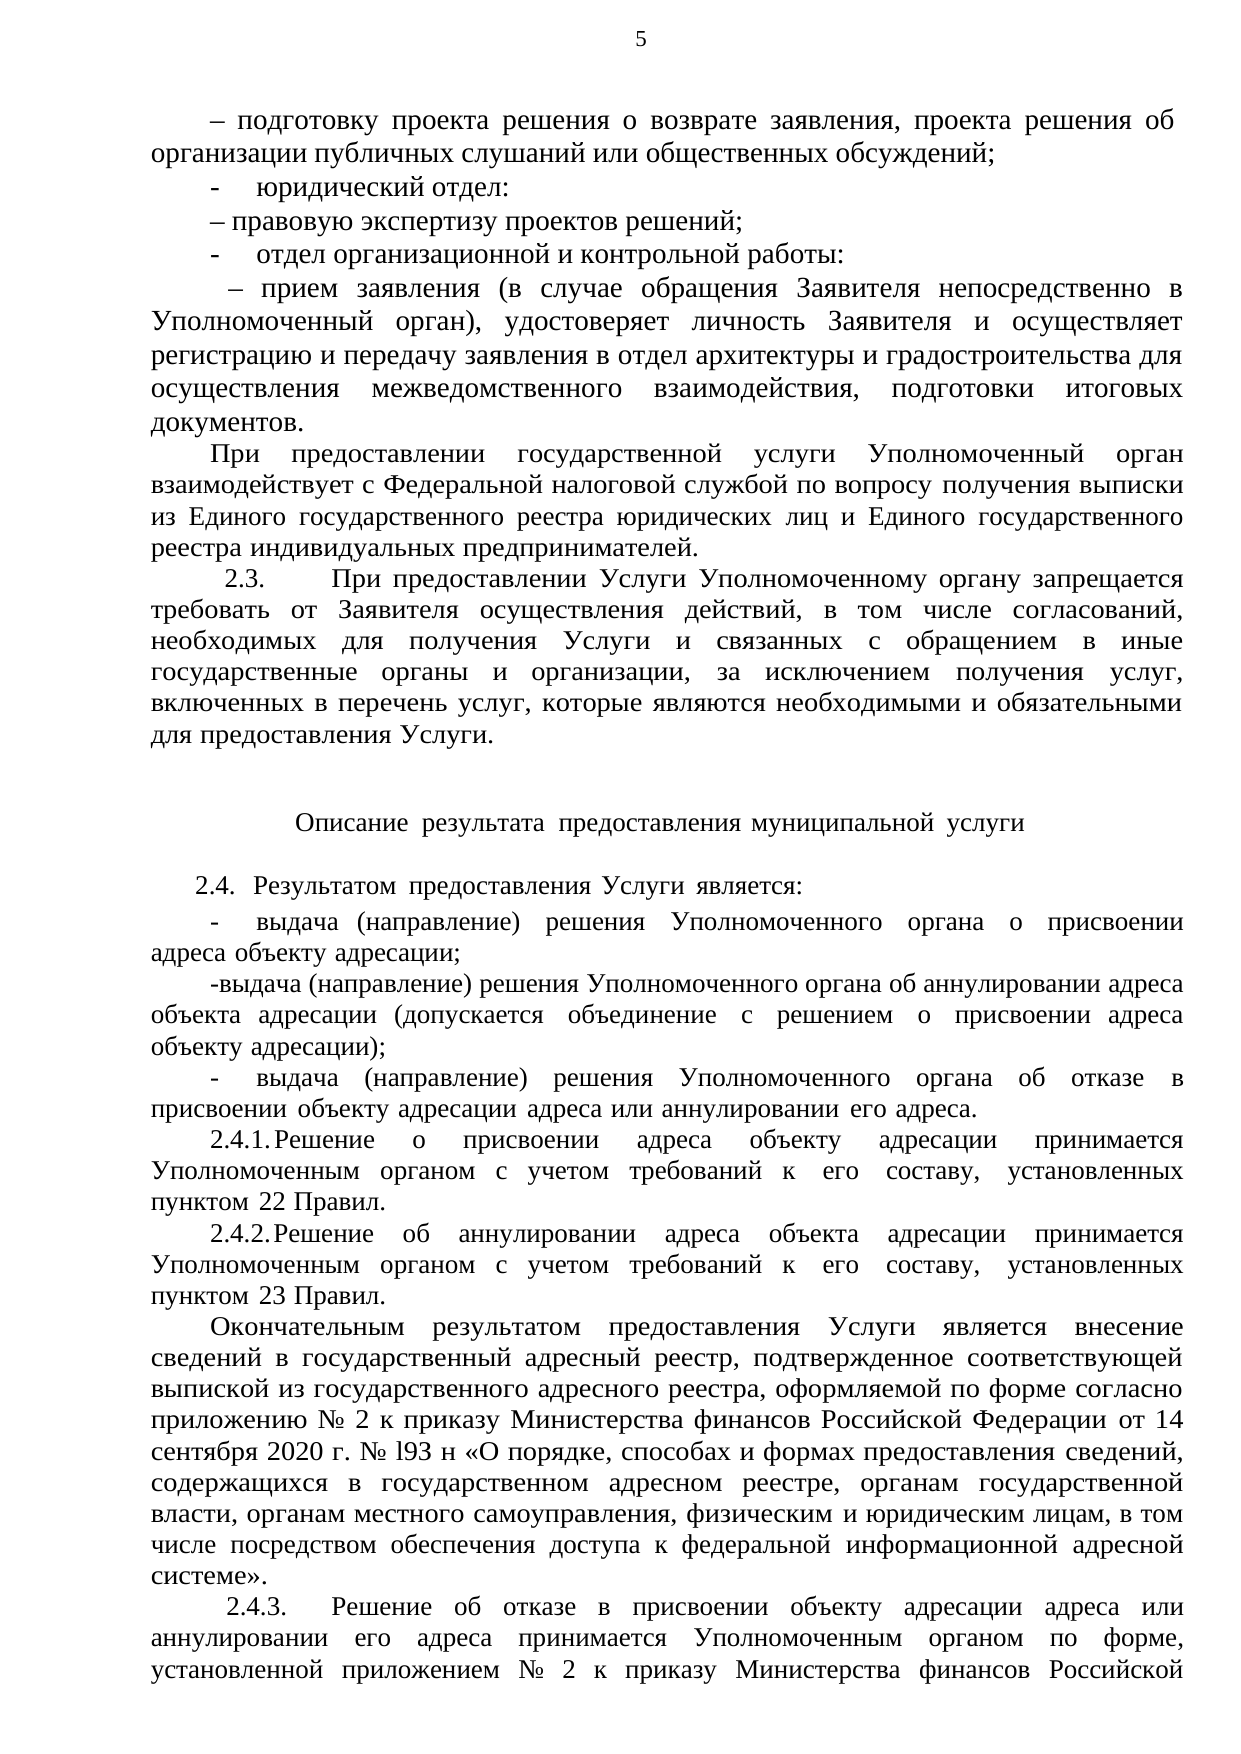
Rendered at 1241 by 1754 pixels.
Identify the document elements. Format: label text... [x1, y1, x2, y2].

list Результатом предоставления Услуги является: [136, 869, 1184, 900]
list выдача (направление) решения Уполномоченного органа об отказе в присвоении объекту адресации адреса или аннулировании его адреса. [151, 1061, 1184, 1123]
list При предоставлении Услуги Уполномоченному органу запрещается требовать от Заявителя осуществления действий, в том числе согласований, необходимых для получения Услуги и связанных с обращением в иные государственные органы и организации, за исключением получения услуг, включенных в перечень услуг, которые являются необходимыми и обязательными для предоставления Услуги. [151, 562, 1184, 749]
text Окончательным результатом предоставления Услуги является внесение сведений в государственный адресный реестр, подтвержденное соответствующей выпиской из государственного адресного реестра, оформляемой по форме согласно приложению № 2 к приказу Министерства финансов Российской Федерации от 14 сентября 2020 г. № l9З н «О порядке, способах и формах предоставления сведений, содержащихся в государственном адресном реестре, органам государственной власти, органам местного самоуправления, физическим и юридическим лицам, в том числе посредством обеспечения доступа к федеральной информационной адресной системе». [151, 1310, 1184, 1590]
text При предоставлении государственной услуги Уполномоченный орган взаимодействует с Федеральной налоговой службой по вопросу получения выписки из Единого государственного реестра юридических лиц и Единого государственного реестра индивидуальных предпринимателей. [151, 437, 1184, 562]
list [151, 1590, 1184, 1684]
list выдача (направление) решения Уполномоченного органа об аннулировании адреса объекта адресации (допускается объединение с решением о присвоении адреса объекту адресации); [151, 967, 1184, 1061]
list выдача (направление) решения Уполномоченного органа о присвоении адреса объекту адресации; [151, 905, 1184, 967]
list отдел организационной и контрольной работы: [151, 236, 1176, 270]
text Описание результата предоставления муниципальной услуги [136, 806, 1184, 837]
list юридический отдел: [151, 169, 1176, 203]
list Решение об аннулировании адреса объекта адресации принимается Уполномоченным органом с учетом требований к его составу, установленных пунктом 23 Правил. [151, 1217, 1184, 1310]
text – подготовку проекта решения о возврате заявления, проекта решения об организации публичных слушаний или общественных обсуждений; [151, 102, 1176, 169]
text – правовую экспертизу проектов решений; [151, 203, 1176, 236]
list Решение о присвоении адреса объекту адресации принимается Уполномоченным органом с учетом требований к его составу, установленных пунктом 22 Правил. [151, 1123, 1184, 1217]
text – прием заявления (в случае обращения Заявителя непосредственно в Уполномоченный орган), удостоверяет личность Заявителя и осуществляет регистрацию и передачу заявления в отдел архитектуры и градостроительства для осуществления межведомственного взаимодействия, подготовки итоговых документов. [151, 270, 1184, 437]
